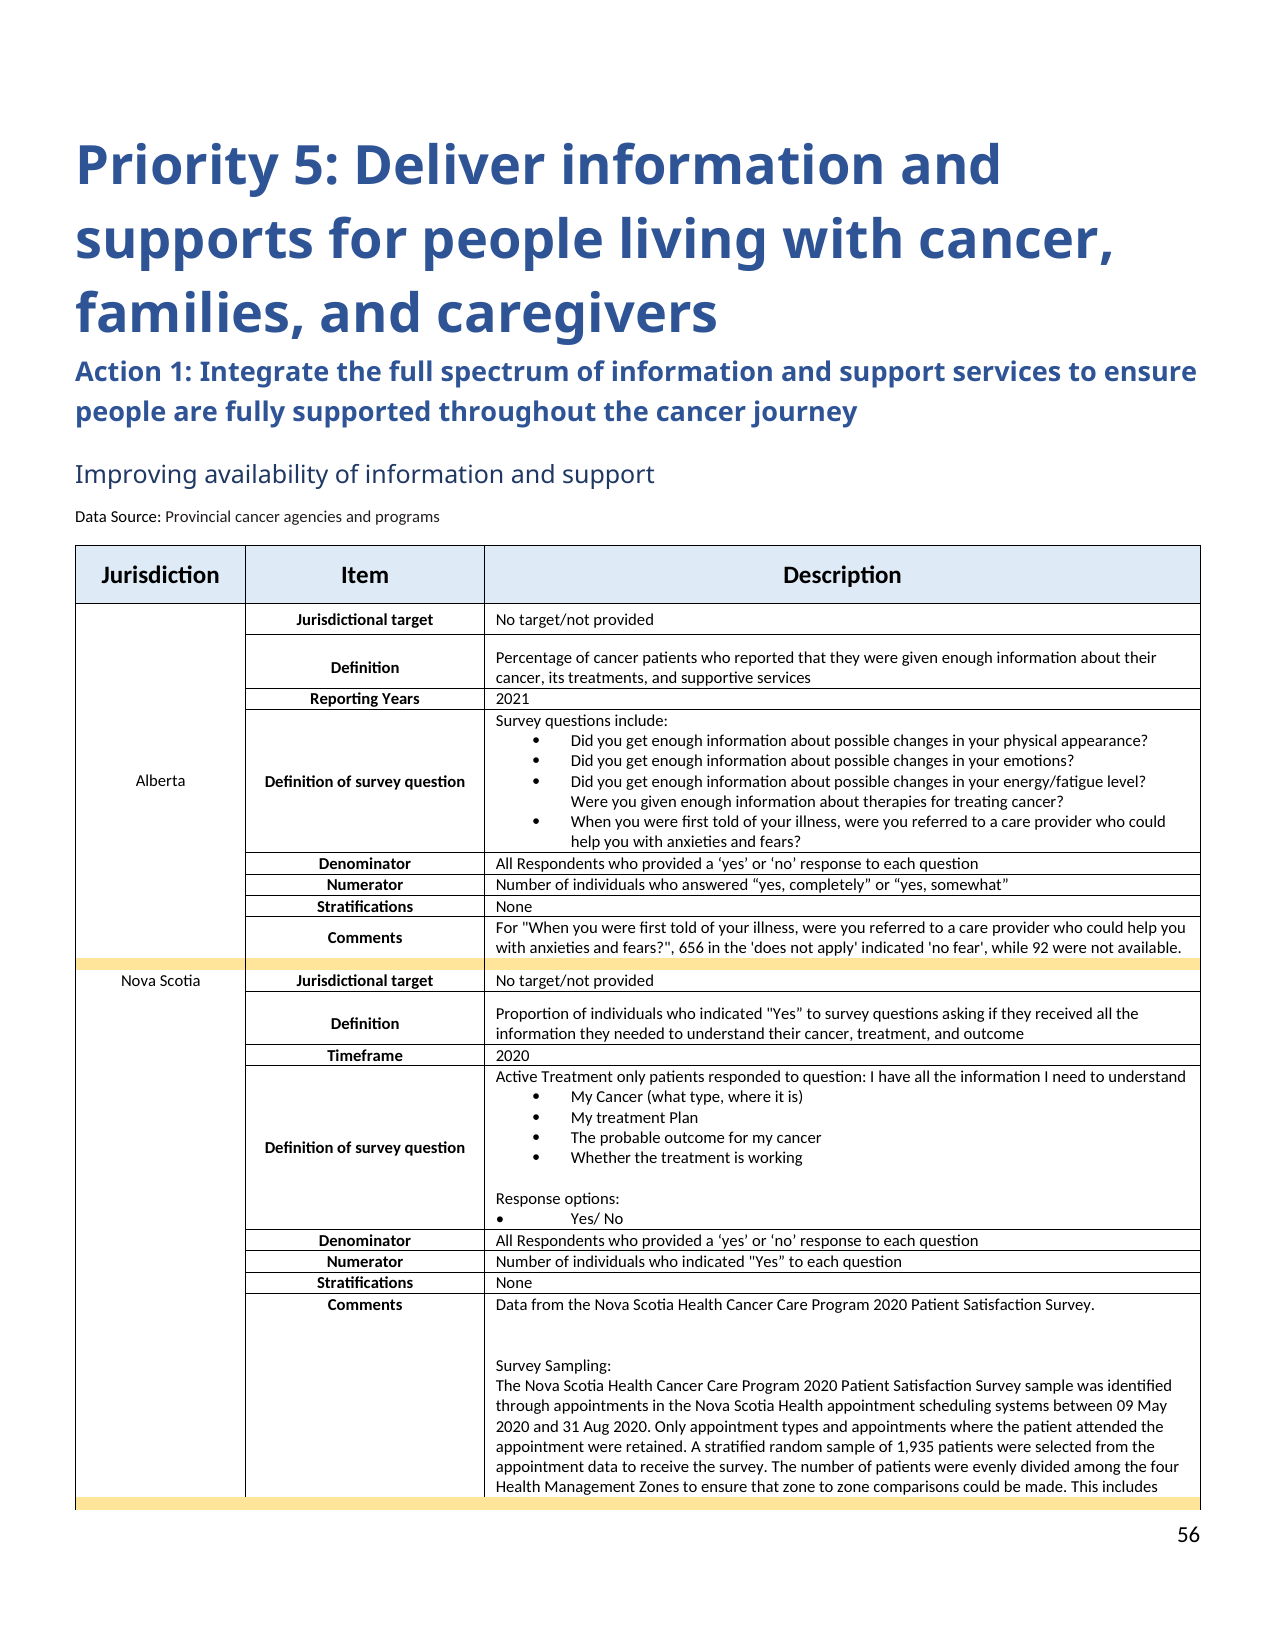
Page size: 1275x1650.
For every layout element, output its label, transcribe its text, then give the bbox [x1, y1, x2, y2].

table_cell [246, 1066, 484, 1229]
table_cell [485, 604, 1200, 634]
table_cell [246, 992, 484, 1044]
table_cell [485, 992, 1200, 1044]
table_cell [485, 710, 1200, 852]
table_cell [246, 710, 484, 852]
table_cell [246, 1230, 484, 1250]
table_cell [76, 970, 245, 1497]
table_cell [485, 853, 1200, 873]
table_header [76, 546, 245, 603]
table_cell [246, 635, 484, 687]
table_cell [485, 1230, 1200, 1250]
subtitle Priority 5: Deliver information and supports for people living with cancer, families, and caregivers [75, 127, 1200, 348]
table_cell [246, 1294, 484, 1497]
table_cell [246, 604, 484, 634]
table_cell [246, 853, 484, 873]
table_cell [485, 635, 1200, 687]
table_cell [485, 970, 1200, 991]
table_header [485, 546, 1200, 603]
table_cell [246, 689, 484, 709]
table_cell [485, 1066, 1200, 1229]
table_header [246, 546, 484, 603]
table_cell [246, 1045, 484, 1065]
subtitle Action 1: Integrate the full spectrum of information and support services to ensure people are fully supported throughout the cancer journey [75, 352, 1200, 429]
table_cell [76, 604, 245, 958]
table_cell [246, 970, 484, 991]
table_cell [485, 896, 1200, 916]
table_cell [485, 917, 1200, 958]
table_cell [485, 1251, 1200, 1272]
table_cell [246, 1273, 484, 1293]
text Data Source: Provincial cancer agencies and programs [75, 506, 1200, 526]
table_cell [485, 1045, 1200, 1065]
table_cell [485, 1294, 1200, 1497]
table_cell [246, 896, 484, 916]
subtitle Improving availability of information and support [75, 457, 1200, 491]
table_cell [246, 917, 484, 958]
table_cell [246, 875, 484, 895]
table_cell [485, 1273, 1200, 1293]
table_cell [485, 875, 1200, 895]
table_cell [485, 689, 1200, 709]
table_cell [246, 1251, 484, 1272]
